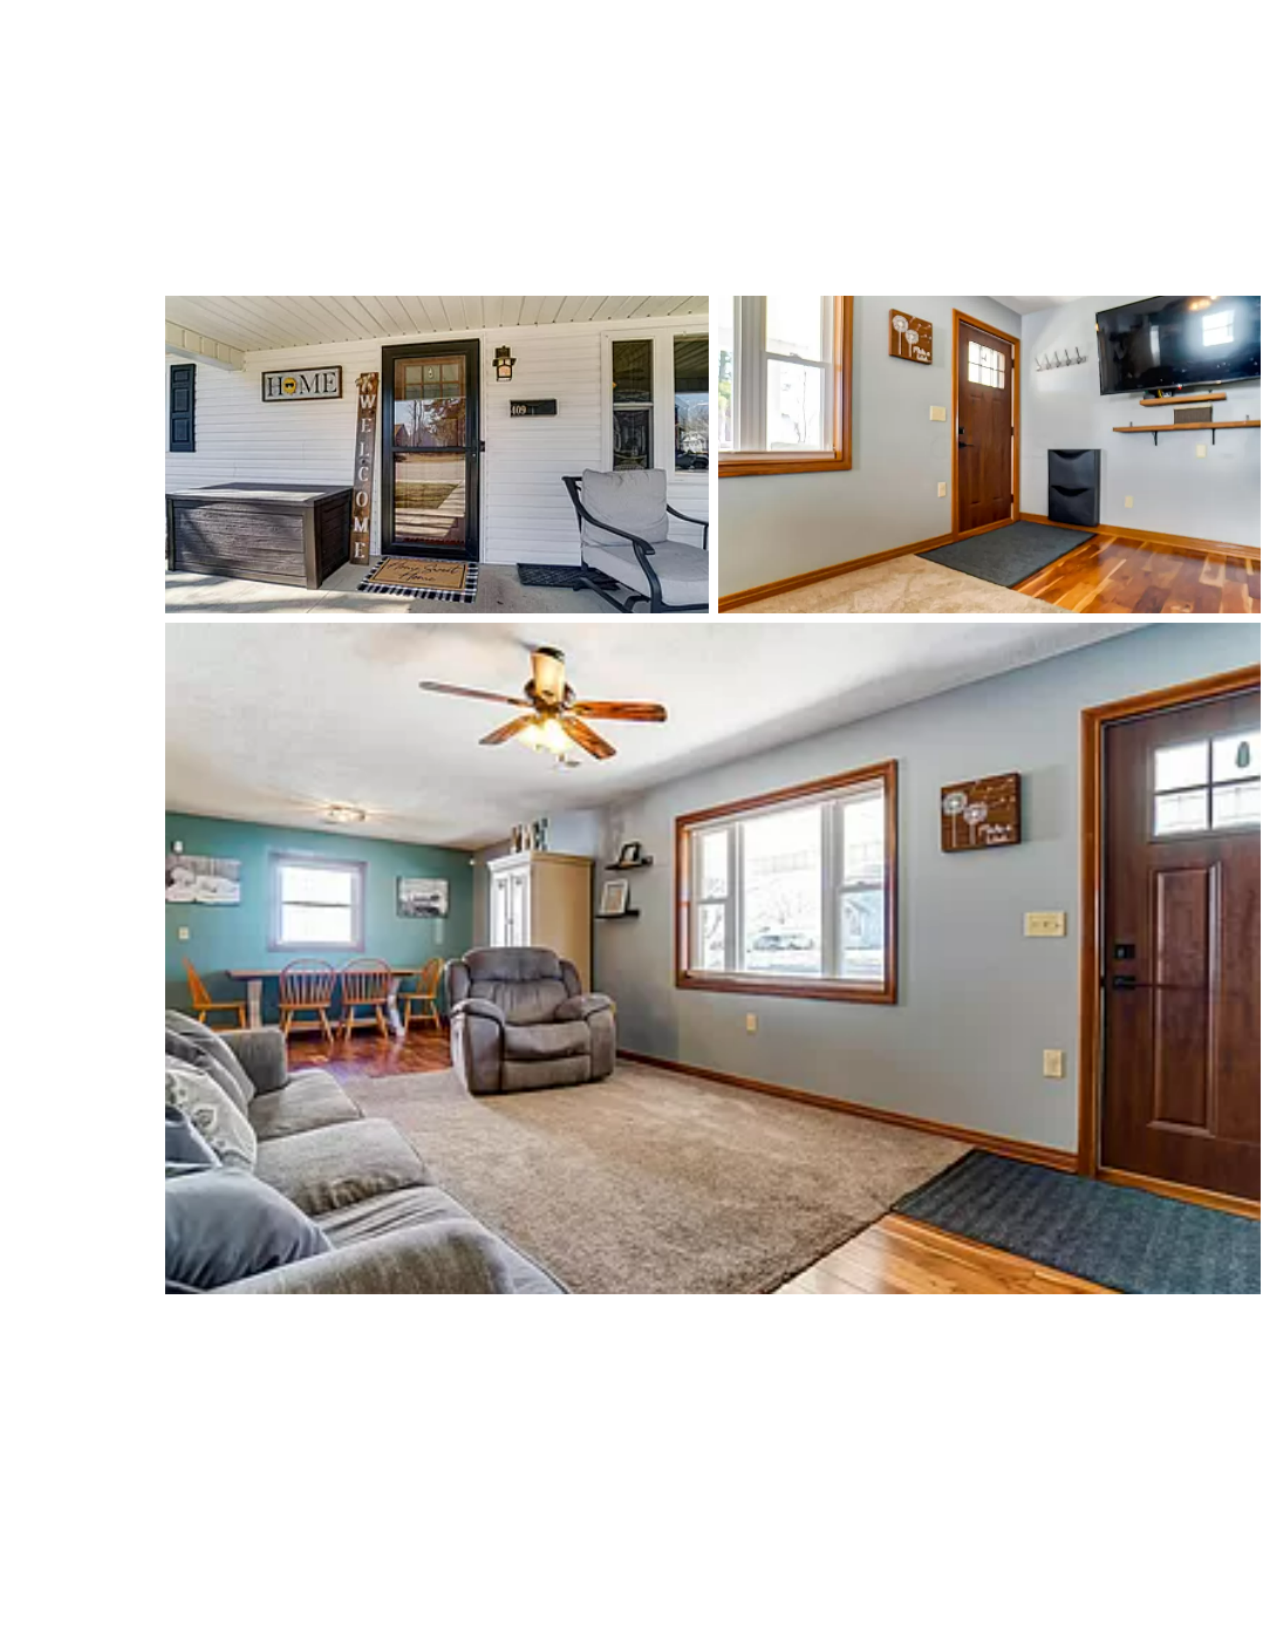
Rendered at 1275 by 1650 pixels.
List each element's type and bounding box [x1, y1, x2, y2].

picture [150, 290, 1275, 1299]
